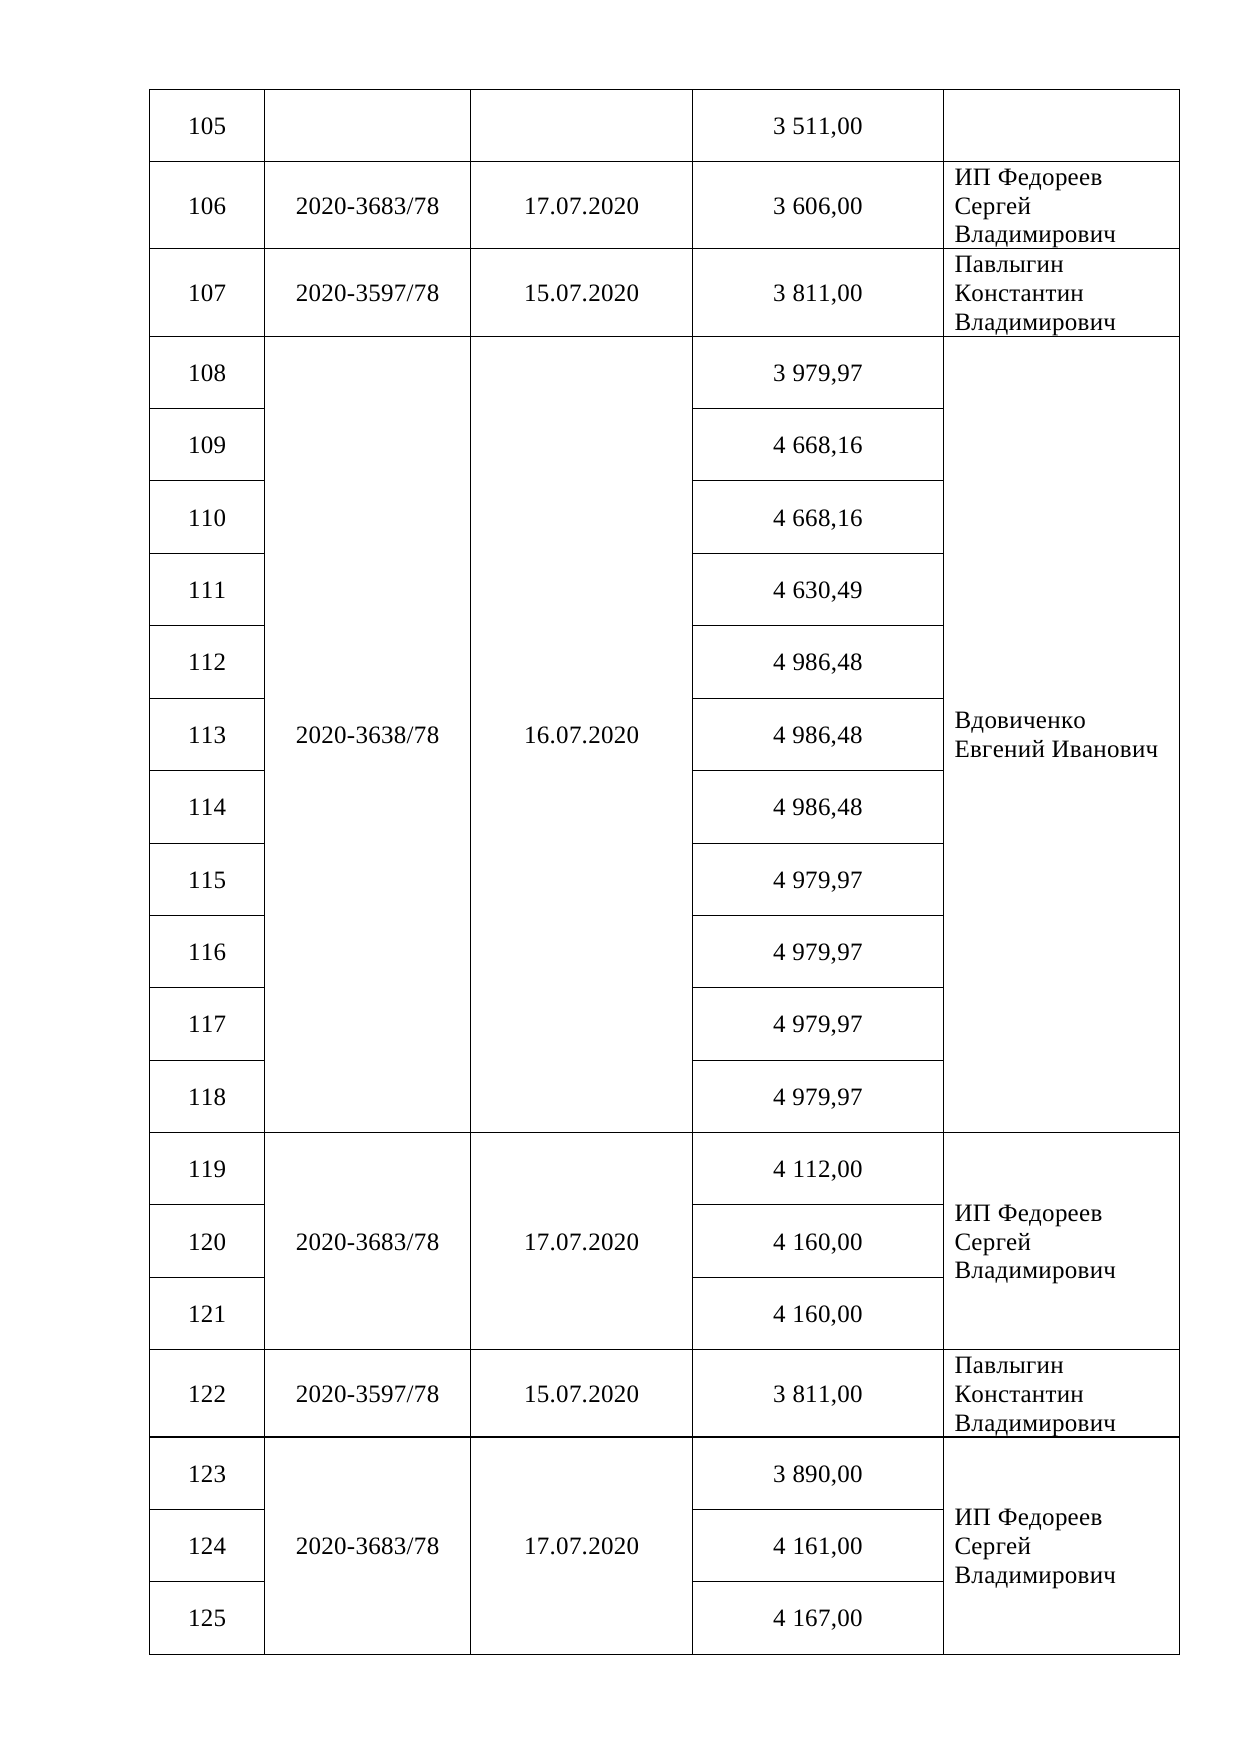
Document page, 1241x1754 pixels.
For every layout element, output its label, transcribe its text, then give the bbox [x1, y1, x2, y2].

table_cell 125 [150, 1582, 264, 1654]
table_cell 3 811,00 [693, 249, 943, 336]
table_cell 16.07.2020 [471, 337, 692, 1132]
table_cell 4 979,97 [693, 916, 943, 987]
table_cell Павлыгин Константин Владимирович [944, 249, 1179, 336]
table_cell 4 160,00 [693, 1205, 943, 1277]
table_cell 4 112,00 [693, 1133, 943, 1204]
table_cell 115 [150, 844, 264, 915]
table_cell 106 [150, 162, 264, 248]
table_cell 118 [150, 1061, 264, 1132]
table_cell 3 811,00 [693, 1350, 943, 1436]
table_cell 123 [150, 1438, 264, 1509]
table_cell 116 [150, 916, 264, 987]
table_cell 4 979,97 [693, 1061, 943, 1132]
table_cell 108 [150, 337, 264, 408]
table_cell 3 979,97 [693, 337, 943, 408]
table_cell Павлыгин Константин Владимирович [944, 1350, 1179, 1436]
table_cell 4 986,48 [693, 771, 943, 842]
table_cell 4 668,16 [693, 481, 943, 553]
table_cell 2020-3597/78 [265, 1350, 470, 1436]
table_cell 122 [150, 1350, 264, 1436]
table_cell 2020-3683/78 [265, 162, 470, 248]
table_cell 17.07.2020 [471, 1133, 692, 1349]
table_cell 109 [150, 409, 264, 480]
table_cell 2020-3683/78 [265, 1133, 470, 1349]
table_cell 107 [150, 249, 264, 336]
table_cell 121 [150, 1278, 264, 1349]
table_cell 4 167,00 [693, 1582, 943, 1654]
table_cell 2020-3638/78 [265, 337, 470, 1132]
table_cell 120 [150, 1205, 264, 1277]
table_cell ИП Федореев Сергей Владимирович [944, 1133, 1179, 1349]
table_cell Вдовиченко Евгений Иванович [944, 337, 1179, 1132]
table_cell 15.07.2020 [471, 249, 692, 336]
table_cell 4 986,48 [693, 626, 943, 698]
table_cell 3 890,00 [693, 1438, 943, 1509]
table_cell 2020-3597/78 [265, 249, 470, 336]
table_cell 4 668,16 [693, 409, 943, 480]
table_cell 124 [150, 1510, 264, 1581]
table_cell 4 160,00 [693, 1278, 943, 1349]
table_cell 4 979,97 [693, 844, 943, 915]
table_cell 4 986,48 [693, 699, 943, 770]
table_cell 113 [150, 699, 264, 770]
table_cell 119 [150, 1133, 264, 1204]
table_cell 105 [150, 90, 264, 161]
table_cell 3 606,00 [693, 162, 943, 248]
table_cell 111 [150, 554, 264, 625]
table_cell 117 [150, 988, 264, 1059]
table_cell 17.07.2020 [471, 1438, 692, 1654]
table_cell ИП Федореев Сергей Владимирович [944, 1438, 1179, 1654]
table_cell 3 511,00 [693, 90, 943, 161]
table_cell 17.07.2020 [471, 162, 692, 248]
table_cell 2020-3683/78 [265, 1438, 470, 1654]
table_cell 4 161,00 [693, 1510, 943, 1581]
table_cell 4 630,49 [693, 554, 943, 625]
table_cell 15.07.2020 [471, 1350, 692, 1436]
table_cell 114 [150, 771, 264, 842]
table_cell 112 [150, 626, 264, 698]
table_cell 4 979,97 [693, 988, 943, 1059]
table_cell 110 [150, 481, 264, 553]
table_cell ИП Федореев Сергей Владимирович [944, 162, 1179, 248]
